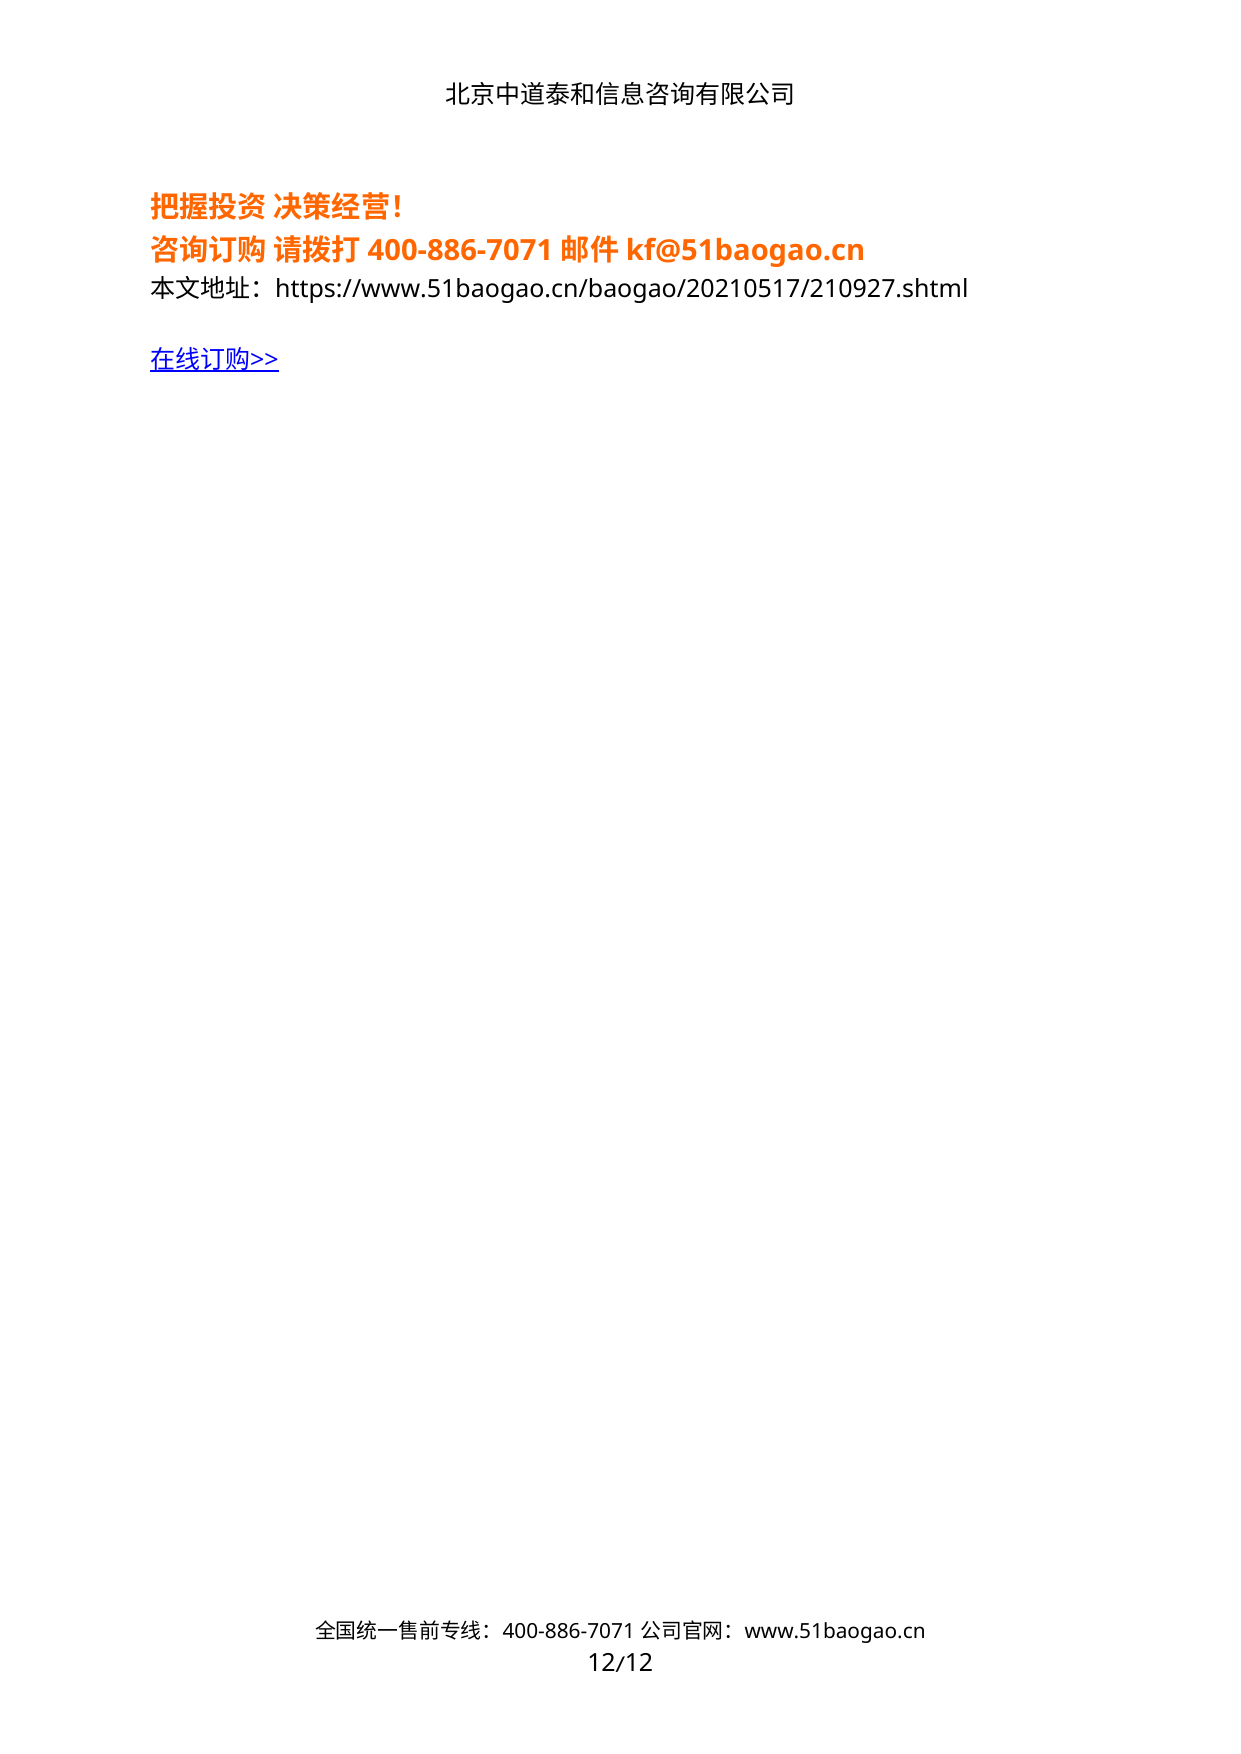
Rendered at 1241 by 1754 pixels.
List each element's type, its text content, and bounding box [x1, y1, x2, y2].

text 把握投资 决策经营！咨询订购 请拨打 400-886-7071 邮件 kf@51baogao.cn本文地址：https://www.51baogao.cn/baogao/20210517/210927.shtml [150, 150, 1090, 305]
text 在线订购>> [150, 305, 1090, 375]
